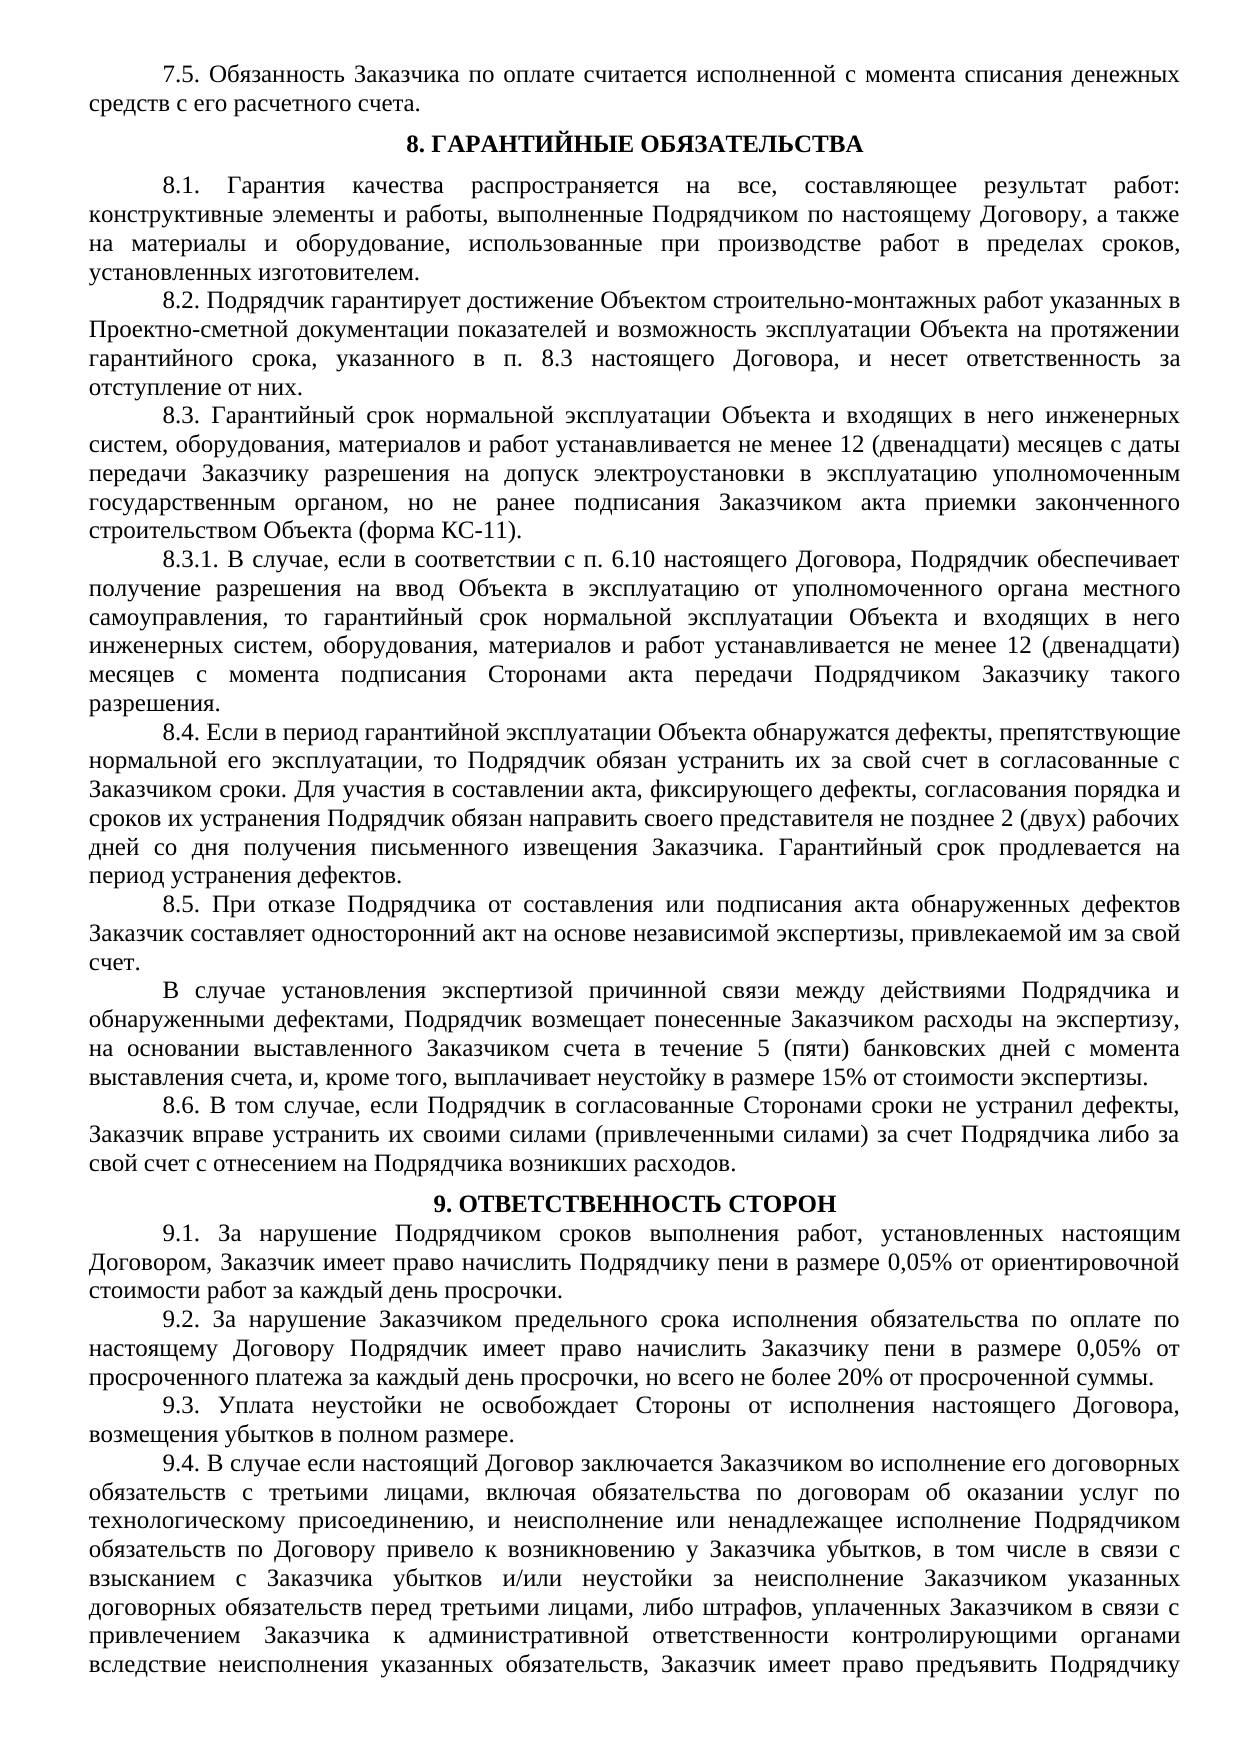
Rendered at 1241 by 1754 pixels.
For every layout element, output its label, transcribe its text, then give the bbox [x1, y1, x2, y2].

text 9.1. За нарушение Подрядчиком сроков выполнения работ, установленных настоящим Договором, Заказчик имеет право начислить Подрядчику пени в размере 0,05% от ориентировочной стоимости работ за каждый день просрочки. [89, 1218, 1181, 1304]
text 8.6. В том случае, если Подрядчик в согласованные Сторонами сроки не устранил дефекты, Заказчик вправе устранить их своими силами (привлеченными силами) за счет Подрядчика либо за свой счет с отнесением на Подрядчика возникших расходов. [89, 1090, 1181, 1177]
text В случае установления экспертизой причинной связи между действиями Подрядчика и обнаруженными дефектами, Подрядчик возмещает понесенные Заказчиком расходы на экспертизу, на основании выставленного Заказчиком счета в течение 5 (пяти) банковских дней с момента выставления счета, и, кроме того, выплачивает неустойку в размере 15% от стоимости экспертизы. [89, 975, 1181, 1090]
text 8.3.1. В случае, если в соответствии с п. 6.10 настоящего Договора, Подрядчик обеспечивает получение разрешения на ввод Объекта в эксплуатацию от уполномоченного органа местного самоуправления, то гарантийный срок нормальной эксплуатации Объекта и входящих в него инженерных систем, оборудования, материалов и работ устанавливается не менее 12 (двенадцати) месяцев с момента подписания Сторонами акта передачи Подрядчиком Заказчику такого разрешения. [89, 544, 1181, 717]
text 7.5. Обязанность Заказчика по оплате считается исполненной с момента списания денежных средств с его расчетного счета. [89, 59, 1181, 117]
text 9.2. За нарушение Заказчиком предельного срока исполнения обязательства по оплате по настоящему Договору Подрядчик имеет право начислить Заказчику пени в размере 0,05% от просроченного платежа за каждый день просрочки, но всего не более 20% от просроченной суммы. [89, 1304, 1181, 1390]
text 8.1. Гарантия качества распространяется на все, составляющее результат работ: конструктивные элементы и работы, выполненные Подрядчиком по настоящему Договору, а также на материалы и оборудование, использованные при производстве работ в пределах сроков, установленных изготовителем. [89, 170, 1181, 285]
text 9. ОТВЕТСТВЕННОСТЬ СТОРОН [89, 1189, 1181, 1218]
text 8.5. При отказе Подрядчика от составления или подписания акта обнаруженных дефектов Заказчик составляет односторонний акт на основе независимой экспертизы, привлекаемой им за свой счет. [89, 889, 1181, 975]
text 8.2. Подрядчик гарантирует достижение Объектом строительно-монтажных работ указанных в Проектно-сметной документации показателей и возможность эксплуатации Объекта на протяжении гарантийного срока, указанного в п. 8.3 настоящего Договора, и несет ответственность за отступление от них. [89, 285, 1181, 400]
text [89, 1448, 1181, 1678]
text 8.4. Если в период гарантийной эксплуатации Объекта обнаружатся дефекты, препятствующие нормальной его эксплуатации, то Подрядчик обязан устранить их за свой счет в согласованные с Заказчиком сроки. Для участия в составлении акта, фиксирующего дефекты, согласования порядка и сроков их устранения Подрядчик обязан направить своего представителя не позднее 2 (двух) рабочих дней со дня получения письменного извещения Заказчика. Гарантийный срок продлевается на период устранения дефектов. [89, 717, 1181, 889]
text 8.3. Гарантийный срок нормальной эксплуатации Объекта и входящих в него инженерных систем, оборудования, материалов и работ устанавливается не менее 12 (двенадцати) месяцев с даты передачи Заказчику разрешения на допуск электроустановки в эксплуатацию уполномоченным государственным органом, но не ранее подписания Заказчиком акта приемки законченного строительством Объекта (форма КС-11). [89, 400, 1181, 544]
text 8. ГАРАНТИЙНЫЕ ОБЯЗАТЕЛЬСТВА [89, 129, 1181, 158]
text 9.3. Уплата неустойки не освобождает Стороны от исполнения настоящего Договора, возмещения убытков в полном размере. [89, 1390, 1181, 1448]
